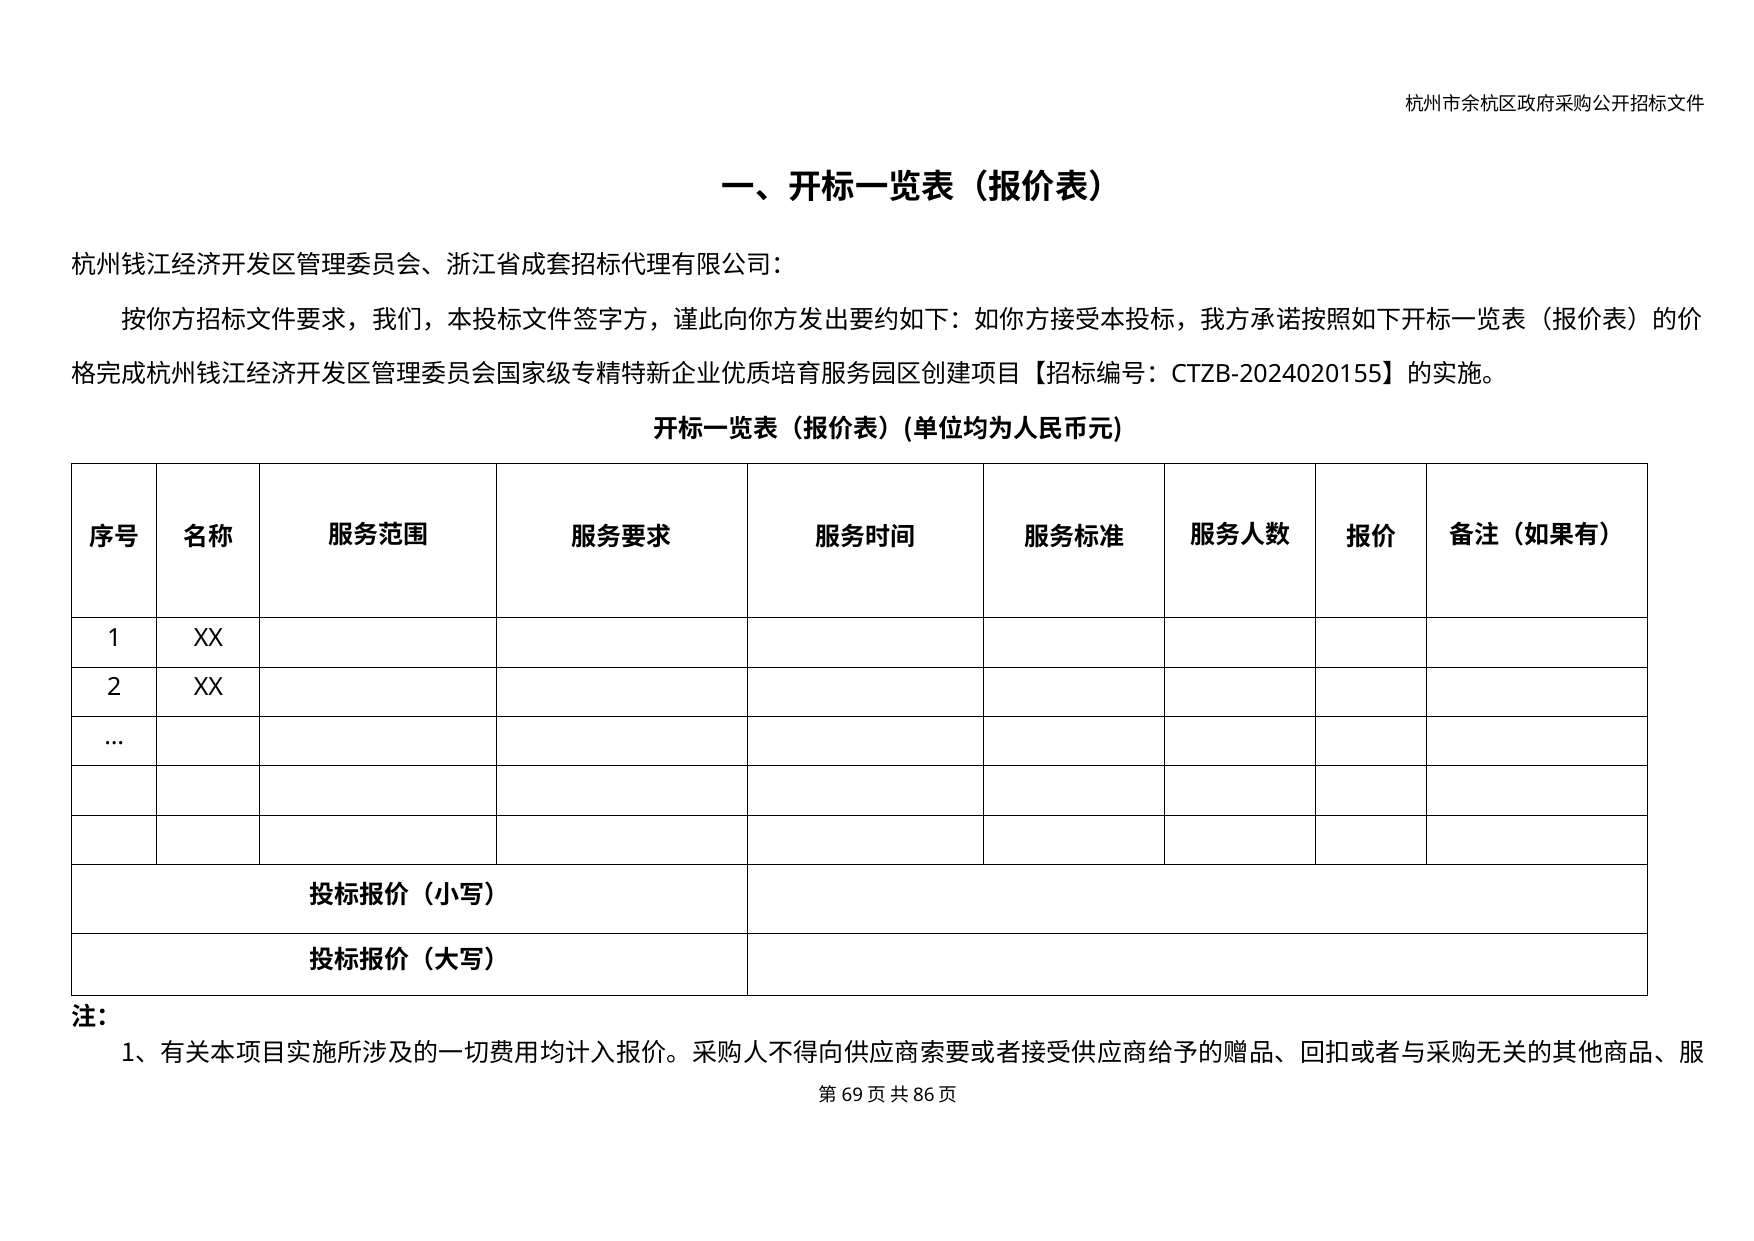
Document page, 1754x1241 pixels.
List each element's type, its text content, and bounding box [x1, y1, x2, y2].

table_cell XX [157, 618, 259, 667]
table_cell [72, 766, 156, 815]
table_cell [984, 766, 1164, 815]
table_cell [1427, 618, 1647, 667]
text 一、开标一览表（报价表） [71, 160, 1705, 208]
table_cell [157, 717, 259, 765]
table_cell [497, 668, 747, 716]
table_cell [260, 766, 496, 815]
table_cell [984, 717, 1164, 765]
table_cell [984, 618, 1164, 667]
table_cell [1427, 717, 1647, 765]
table_cell [984, 668, 1164, 716]
table_cell [1165, 766, 1315, 815]
table_cell [1165, 816, 1315, 864]
table_cell … [72, 717, 156, 765]
table_cell [157, 766, 259, 815]
table_cell [748, 668, 983, 716]
table_cell 2 [72, 668, 156, 716]
table_cell 投标报价（大写） [72, 934, 747, 995]
table_cell [748, 865, 1647, 933]
table_cell [748, 717, 983, 765]
table_cell 投标报价（小写） [72, 865, 747, 933]
table_header 名称 [157, 464, 259, 617]
table_cell [497, 618, 747, 667]
table_cell [497, 766, 747, 815]
table_header 服务要求 [497, 464, 747, 617]
table_cell [260, 618, 496, 667]
table_cell [72, 816, 156, 864]
table_cell [1316, 668, 1426, 716]
table_cell [1316, 618, 1426, 667]
table_cell [1427, 766, 1647, 815]
text 注： [71, 996, 1705, 1032]
text 杭州钱江经济开发区管理委员会、浙江省成套招标代理有限公司： [71, 245, 1705, 281]
table_cell [1316, 816, 1426, 864]
table_header 服务范围 [260, 464, 496, 617]
table_cell [260, 816, 496, 864]
table_cell [157, 816, 259, 864]
table_cell [1165, 717, 1315, 765]
table_header 服务时间 [748, 464, 983, 617]
table_cell [748, 816, 983, 864]
table_header 序号 [72, 464, 156, 617]
table_cell [260, 717, 496, 765]
table_cell [748, 618, 983, 667]
table_cell [497, 816, 747, 864]
table_header 服务人数 [1165, 464, 1315, 617]
table_cell [748, 934, 1647, 995]
table_cell [260, 668, 496, 716]
table_cell [1427, 668, 1647, 716]
text 按你方招标文件要求，我们，本投标文件签字方，谨此向你方发出要约如下：如你方接受本投标，我方承诺按照如下开标一览表（报价表）的价格完成杭州钱江经济开发区管理委员会国家级专精特新企业优质培育服务园区创建项目【招标编号：CTZB-2024020155】的实施。 [71, 299, 1705, 390]
table_header 服务标准 [984, 464, 1164, 617]
table_cell [984, 816, 1164, 864]
table_cell XX [157, 668, 259, 716]
table_cell [1316, 717, 1426, 765]
table_cell [1427, 816, 1647, 864]
table_cell [1165, 668, 1315, 716]
table_cell [748, 766, 983, 815]
table_cell 1 [72, 618, 156, 667]
table_cell [1165, 618, 1315, 667]
table_header 报价 [1316, 464, 1426, 617]
table_cell [1316, 766, 1426, 815]
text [71, 1032, 1705, 1068]
table_header 备注（如果有） [1427, 464, 1647, 617]
text 开标一览表（报价表）(单位均为人民币元) [71, 408, 1705, 444]
table_cell [497, 717, 747, 765]
